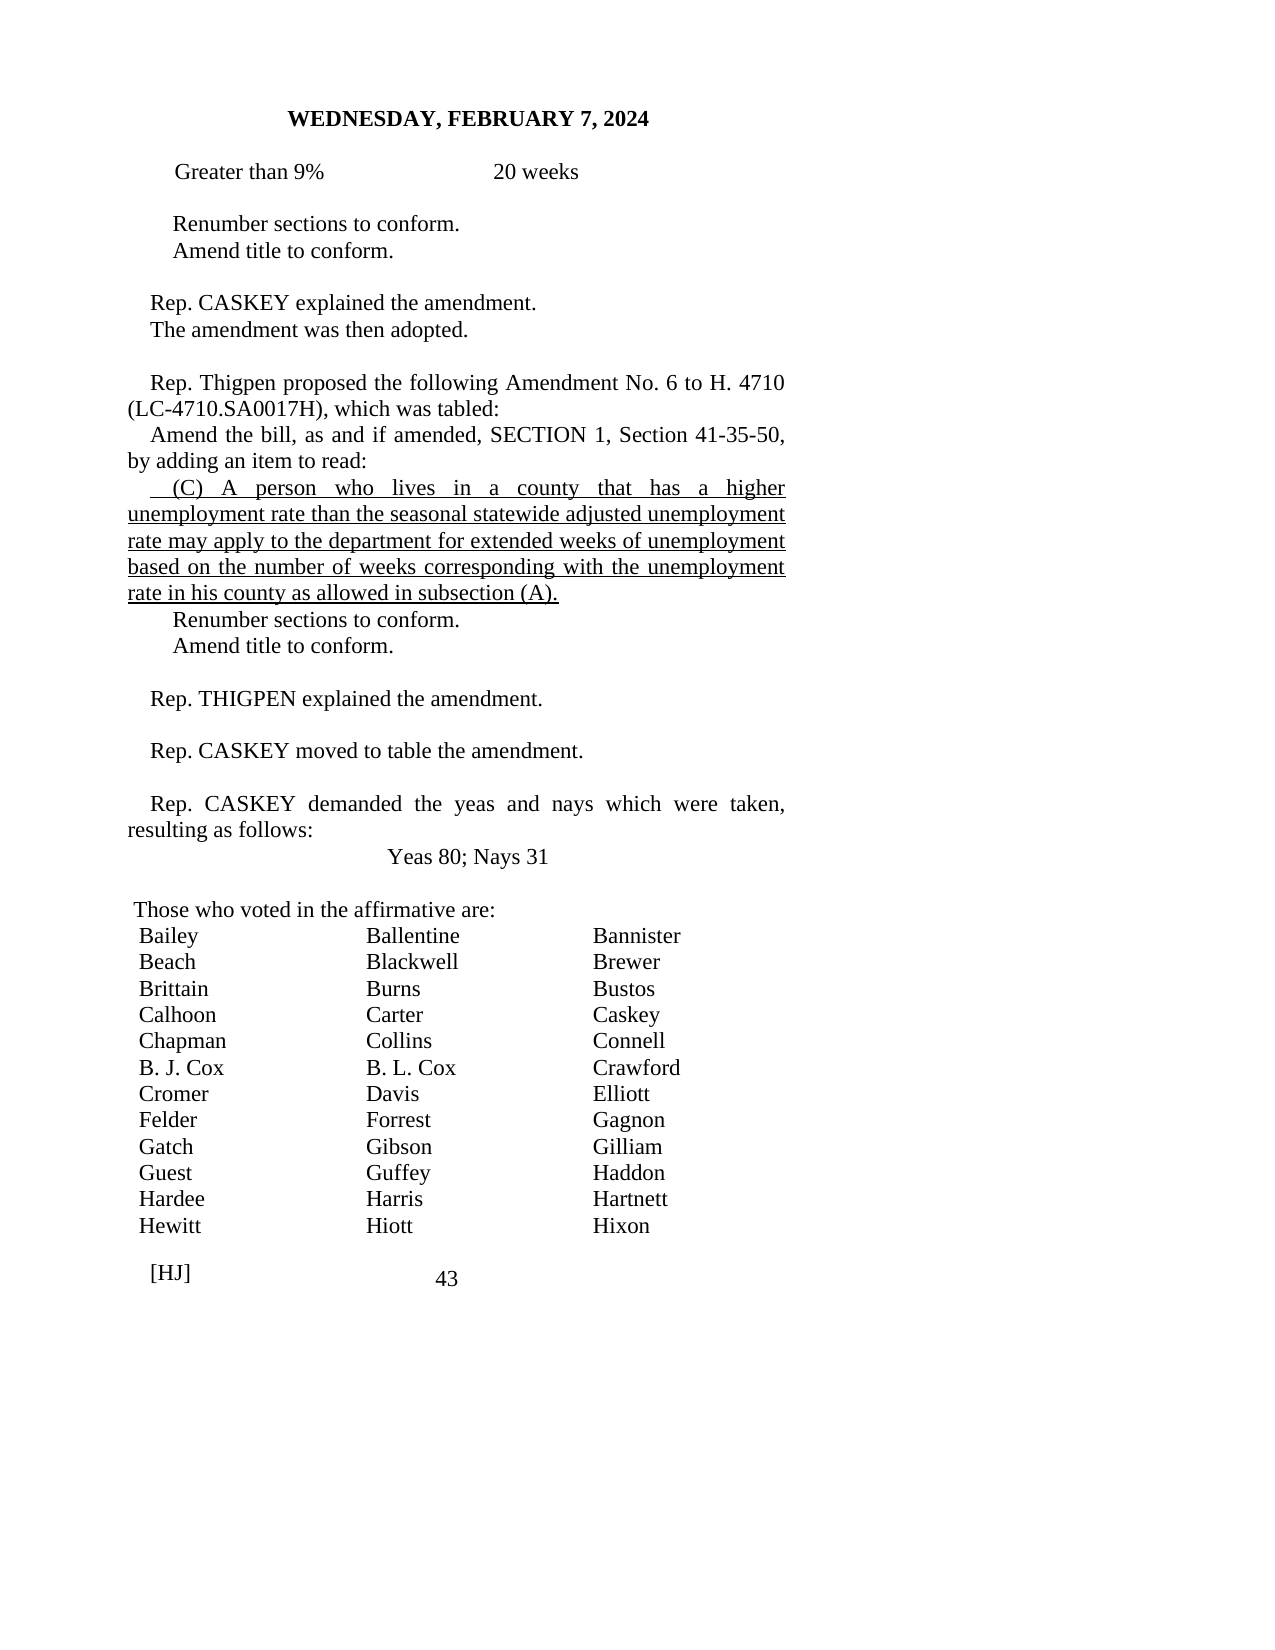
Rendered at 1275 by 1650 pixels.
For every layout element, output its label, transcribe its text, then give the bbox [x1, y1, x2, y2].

table_cell Davis [355, 1080, 581, 1106]
table_cell Gilliam [581, 1133, 808, 1159]
table_cell Felder [128, 1106, 354, 1133]
text (C) A person who lives in a county that has a higher unemployment rate than the seasonal statewide adjusted unemployment rate may apply to the department for extended weeks of unemployment based on the number of weeks corresponding with the unemployment rate in his county as allowed in subsection (A). [127, 577, 786, 606]
table_cell Hardee [128, 1186, 354, 1212]
table_cell Gagnon [581, 1106, 808, 1133]
text Rep. CASKEY explained the amendment. [127, 289, 786, 316]
table_cell Forrest [355, 1106, 581, 1133]
text Greater than 9% 20 weeks [127, 158, 786, 184]
table_cell Caskey [581, 1001, 808, 1027]
table_cell Guffey [355, 1159, 581, 1186]
text Rep. CASKEY demanded the yeas and nays which were taken, resulting as follows: [127, 790, 786, 843]
text Rep. CASKEY moved to table the amendment. [127, 737, 786, 764]
text Renumber sections to conform. [150, 210, 786, 237]
text Those who voted in the affirmative are: [127, 896, 786, 922]
table_cell Burns [355, 975, 581, 1001]
table_cell Gatch [128, 1133, 354, 1159]
table_cell Carter [355, 1001, 581, 1027]
table_cell Calhoon [128, 1001, 354, 1027]
title Amend title to conform. [150, 237, 786, 263]
table_cell Bustos [581, 975, 808, 1001]
table_cell B. J. Cox [128, 1054, 354, 1080]
text (C) A person who lives in a county that has a higher unemployment rate than the seasonal statewide adjusted unemployment rate may apply to the department for extended weeks of unemployment based on the number of weeks corresponding with the unemployment rate in his county as allowed in subsection (A). [127, 474, 786, 523]
table_cell Harris [355, 1186, 581, 1212]
table_cell Chapman [128, 1028, 354, 1054]
table_cell Hewitt [128, 1212, 354, 1238]
table_cell Gibson [355, 1133, 581, 1159]
text Yeas 80; Nays 31 [127, 843, 786, 869]
table_cell Connell [581, 1028, 808, 1054]
text The amendment was then adopted. [127, 316, 786, 342]
table_cell Hartnett [581, 1186, 808, 1212]
text Rep. THIGPEN explained the amendment. [127, 685, 786, 711]
title Amend title to conform. [150, 632, 786, 658]
table_cell Guest [128, 1159, 354, 1186]
table_cell Cromer [128, 1080, 354, 1106]
table_cell Hiott [355, 1212, 581, 1238]
text Renumber sections to conform. [150, 606, 786, 632]
table_cell Collins [355, 1028, 581, 1054]
text Rep. Thigpen proposed the following Amendment No. 6 to H. 4710 (LC-4710.SA0017H), which was tabled: [127, 368, 786, 421]
table_cell Blackwell [355, 948, 581, 975]
table_cell Brittain [128, 975, 354, 1001]
table_cell Elliott [581, 1080, 808, 1106]
table_header Bannister [581, 922, 808, 948]
table_cell Crawford [581, 1054, 808, 1080]
table_cell Haddon [581, 1159, 808, 1186]
table_header Ballentine [355, 922, 581, 948]
table_cell Brewer [581, 948, 808, 975]
table_header Bailey [128, 922, 354, 948]
table_cell Beach [128, 948, 354, 975]
text Amend the bill, as and if amended, SECTION 1, Section 41-35-50, by adding an item to read: [127, 421, 786, 474]
table_cell Hixon [581, 1212, 808, 1238]
table_cell B. L. Cox [355, 1054, 581, 1080]
